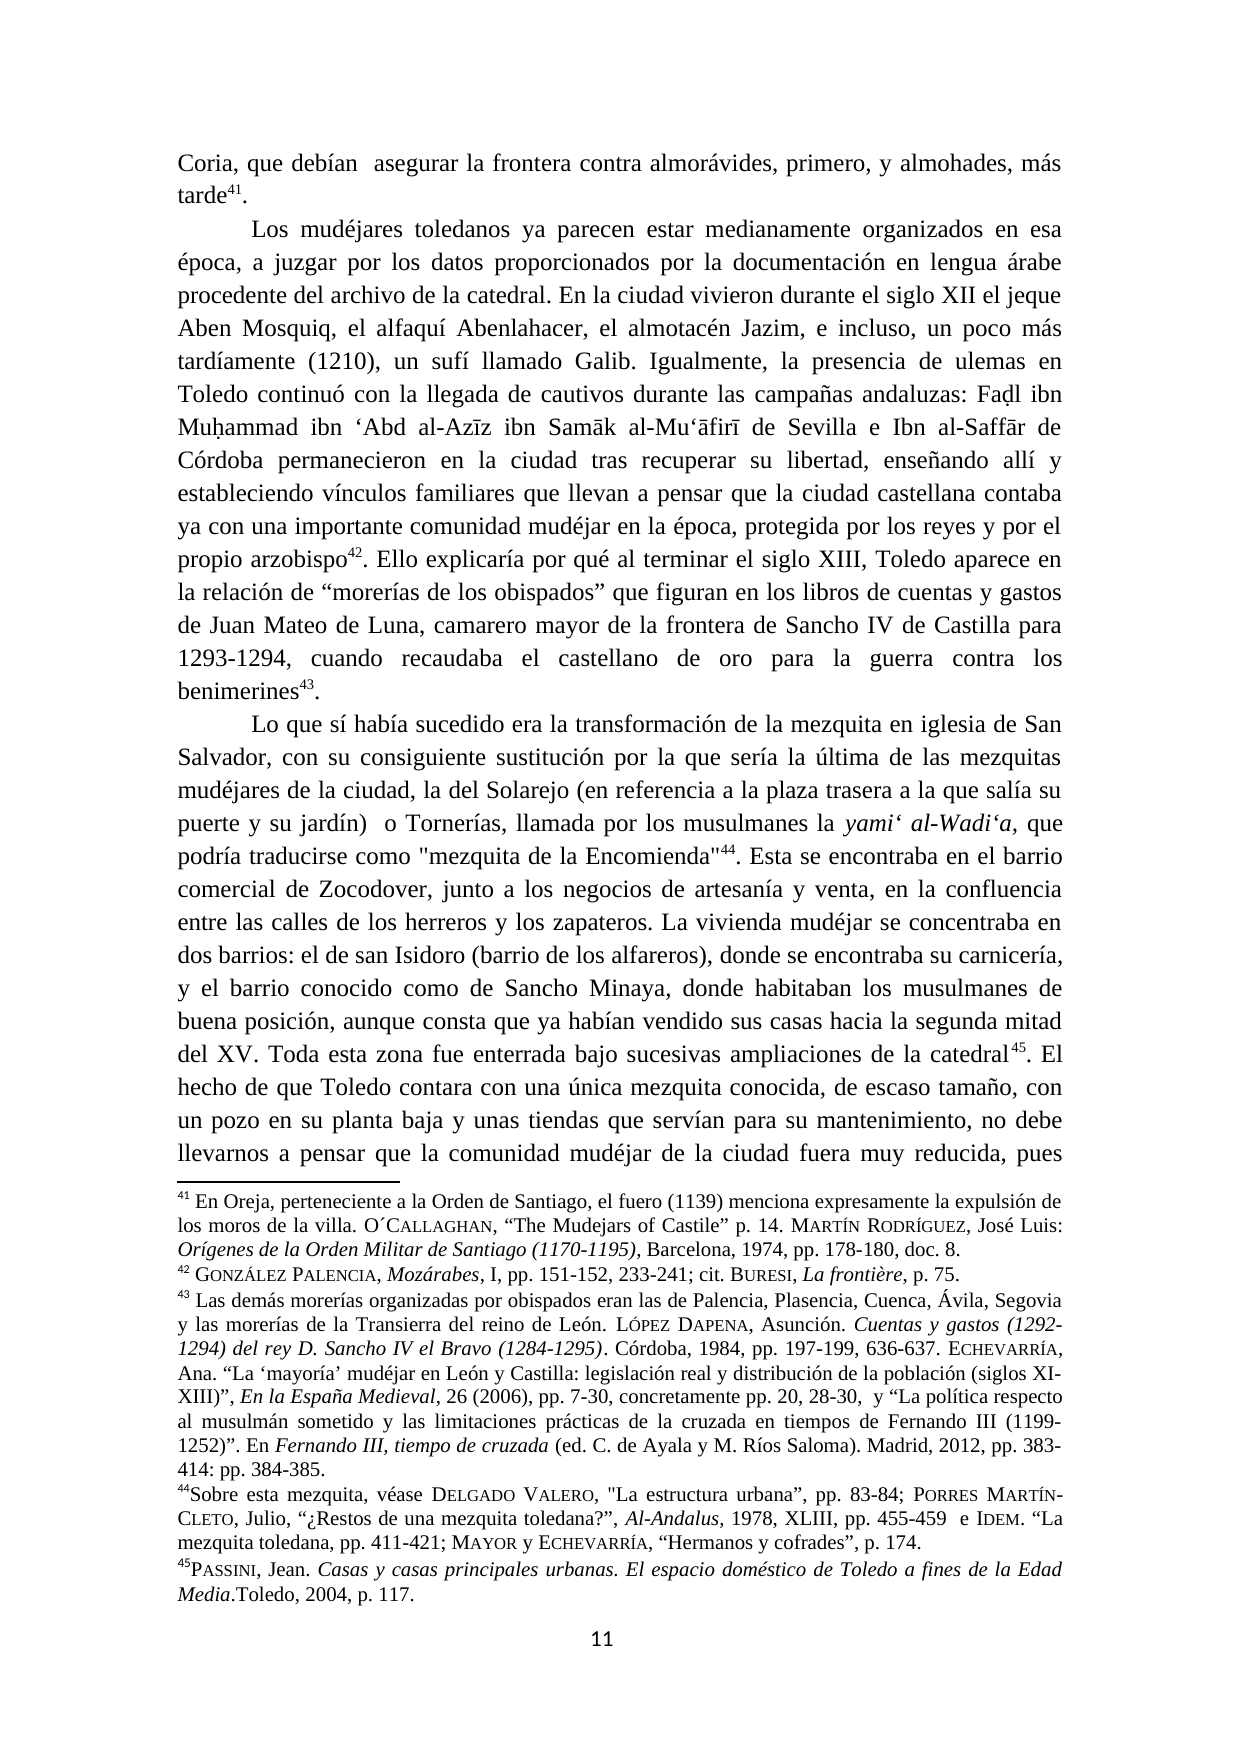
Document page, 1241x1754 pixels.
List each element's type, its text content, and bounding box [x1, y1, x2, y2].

text Lo que sí había sucedido era la transformación de la mezquita en iglesia de San Salvador, con su consiguiente sustitución por la que sería la última de las mezquitas mudéjares de la ciudad, la del Solarejo (en referencia a la plaza trasera a la que salía su puerte y su jardín) o Tornerías, llamada por los musulmanes la yami‘ al-Wadi‘a, que podría traducirse como "mezquita de la Encomienda". Esta se encontraba en el barrio comercial de Zocodover, junto a los negocios de artesanía y venta, en la confluencia entre las calles de los herreros y los zapateros. La vivienda mudéjar se concentraba en dos barrios: el de san Isidoro (barrio de los alfareros), donde se encontraba su carnicería, y el barrio conocido como de Sancho Minaya, donde habitaban los musulmanes de buena posición, aunque consta que ya habían vendido sus casas hacia la segunda mitad del XV. Toda esta zona fue enterrada bajo sucesivas ampliaciones de la catedral. El hecho de que Toledo contara con una única mezquita conocida, de escaso tamaño, con un pozo en su planta baja y unas tiendas que servían para su mantenimiento, no debe llevarnos a pensar que la comunidad mudéjar de la ciudad fuera muy reducida, pues contaba en el siglo XV con unos 100 cabezas de familia. La población total, que ascendería a unas 500-700 personas según la ratio por hogar, necesitó ampliar el área de su cementerio, como prueba el que a partir del siglo XIII se encuentren enterramientos de nuevo dentro los límites del recinto del circo romano. [177, 709, 1063, 1167]
text Los mudéjares toledanos ya parecen estar medianamente organizados en esa época, a juzgar por los datos proporcionados por la documentación en lengua árabe procedente del archivo de la catedral. En la ciudad vivieron durante el siglo XII el jeque Aben Mosquiq, el alfaquí Abenlahacer, el almotacén Jazim, e incluso, un poco más tardíamente (1210), un sufí llamado Galib. Igualmente, la presencia de ulemas en Toledo continuó con la llegada de cautivos durante las campañas andaluzas: Faḍl ibn Muḥammad ibn ‘Abd al-Azīz ibn Samāk al-Mu‘āfirī de Sevilla e Ibn al-Saffār de Córdoba permanecieron en la ciudad tras recuperar su libertad, enseñando allí y estableciendo vínculos familiares que llevan a pensar que la ciudad castellana contaba ya con una importante comunidad mudéjar en la época, protegida por los reyes y por el propio arzobispo. Ello explicaría por qué al terminar el siglo XIII, Toledo aparece en la relación de “morerías de los obispados” que figuran en los libros de cuentas y gastos de Juan Mateo de Luna, camarero mayor de la frontera de Sancho IV de Castilla para 1293-1294, cuando recaudaba el castellano de oro para la guerra contra los benimerines. [177, 214, 1063, 705]
